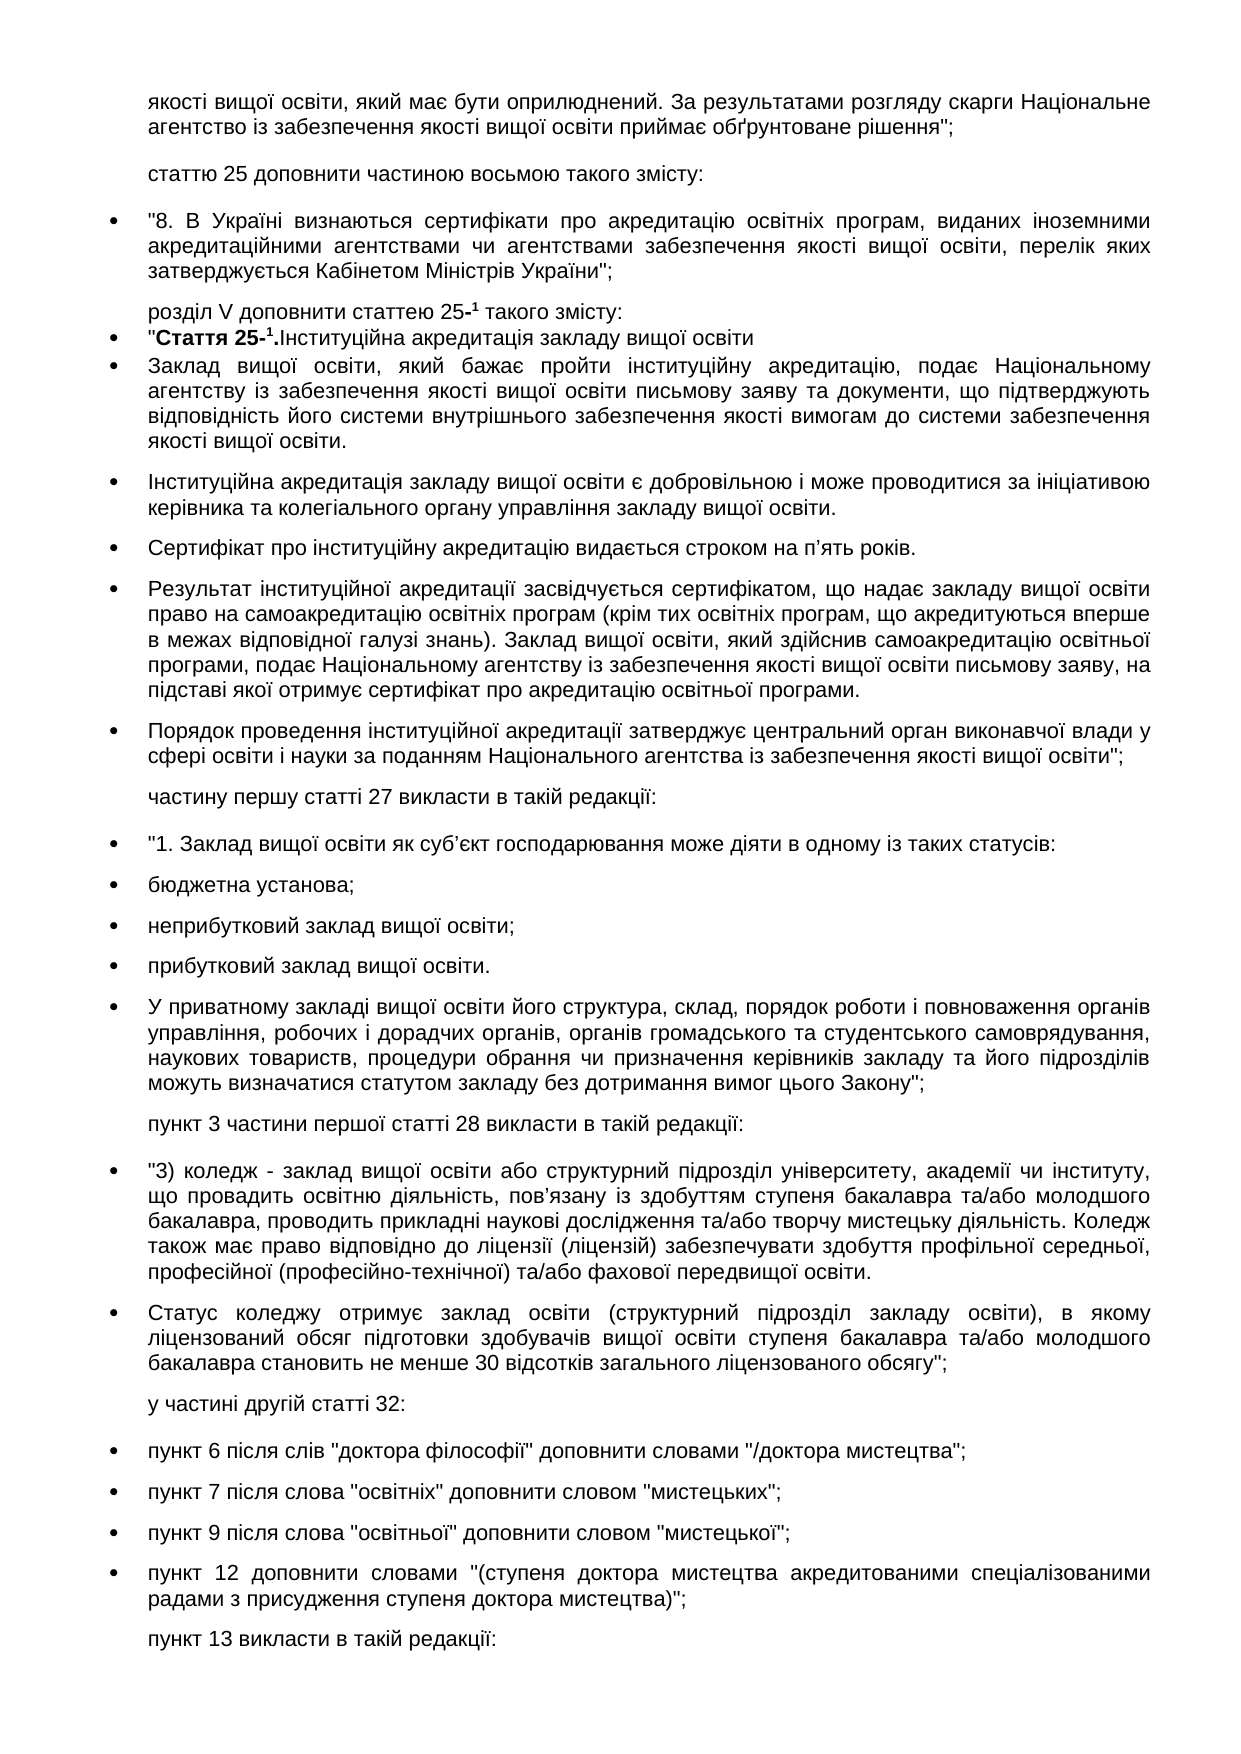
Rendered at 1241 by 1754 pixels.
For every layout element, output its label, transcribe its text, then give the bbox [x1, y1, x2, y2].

list пункт 9 після слова "освітньої" доповнити словом "мистецької"; [110, 1519, 1152, 1544]
text розділ V доповнити статтею 25-1 такого змісту: [148, 299, 1152, 324]
list Результат інституційної акредитації засвідчується сертифікатом, що надає закладу вищої освіти право на самоакредитацію освітніх програм (крім тих освітніх програм, що акредитуються вперше в межах відповідної галузі знань). Заклад вищої освіти, який здійснив самоакредитацію освітньої програми, подає Національному агентству із забезпечення якості вищої освіти письмову заяву, на підставі якої отримує сертифікат про акредитацію освітньої програми. [110, 576, 1152, 702]
text пункт 13 викласти в такій редакції: [148, 1626, 1152, 1651]
list Заклад вищої освіти, який бажає пройти інституційну акредитацію, подає Національному агентству із забезпечення якості вищої освіти письмову заяву та документи, що підтверджують відповідність його системи внутрішнього забезпечення якості вимогам до системи забезпечення якості вищої освіти. [110, 353, 1152, 453]
list "Стаття 25-1.Інституційна акредитація закладу вищої освіти [110, 324, 1152, 349]
text у частині другій статті 32: [148, 1391, 1152, 1416]
list "3) коледж - заклад вищої освіти або структурний підрозділ університету, академії чи інституту, що провадить освітню діяльність, пов’язану із здобуттям ступеня бакалавра та/або молодшого бакалавра, проводить прикладні наукові дослідження та/або творчу мистецьку діяльність. Коледж також має право відповідно до ліцензії (ліцензій) забезпечувати здобуття профільної середньої, професійної (професійно-технічної) та/або фахової передвищої освіти. [110, 1158, 1152, 1284]
list пункт 6 після слів "доктора філософії" доповнити словами "/доктора мистецтва"; [110, 1438, 1152, 1463]
list пункт 7 після слова "освітніх" доповнити словом "мистецьких"; [110, 1478, 1152, 1504]
list прибутковий заклад вищої освіти. [110, 953, 1152, 978]
list "8. В Україні визнаються сертифікати про акредитацію освітніх програм, виданих іноземними акредитаційними агентствами чи агентствами забезпечення якості вищої освіти, перелік яких затверджується Кабінетом Міністрів України"; [110, 208, 1152, 283]
list "1. Заклад вищої освіти як суб’єкт господарювання може діяти в одному із таких статусів: [110, 831, 1152, 856]
list Статус коледжу отримує заклад освіти (структурний підрозділ закладу освіти), в якому ліцензований обсяг підготовки здобувачів вищої освіти ступеня бакалавра та/або молодшого бакалавра становить не менше 30 відсотків загального ліцензованого обсягу"; [110, 1299, 1152, 1375]
text частину першу статті 27 викласти в такій редакції: [148, 784, 1152, 809]
text пункт 3 частини першої статті 28 викласти в такій редакції: [148, 1111, 1152, 1136]
list Порядок проведення інституційної акредитації затверджує центральний орган виконавчої влади у сфері освіти і науки за поданням Національного агентства із забезпечення якості вищої освіти"; [110, 718, 1152, 768]
list пункт 12 доповнити словами "(ступеня доктора мистецтва акредитованими спеціалізованими радами з присудження ступеня доктора мистецтва)"; [110, 1560, 1152, 1611]
text статтю 25 доповнити частиною восьмою такого змісту: [148, 161, 1152, 186]
list бюджетна установа; [110, 872, 1152, 897]
list У приватному закладі вищої освіти його структура, склад, порядок роботи і повноваження органів управління, робочих і дорадчих органів, органів громадського та студентського самоврядування, наукових товариств, процедури обрання чи призначення керівників закладу та його підрозділів можуть визначатися статутом закладу без дотримання вимог цього Закону"; [110, 994, 1152, 1095]
list Сертифікат про інституційну акредитацію видається строком на п’ять років. [110, 535, 1152, 560]
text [148, 88, 1152, 139]
list неприбутковий заклад вищої освіти; [110, 912, 1152, 938]
list Інституційна акредитація закладу вищої освіти є добровільною і може проводитися за ініціативою керівника та колегіального органу управління закладу вищої освіти. [110, 469, 1152, 519]
